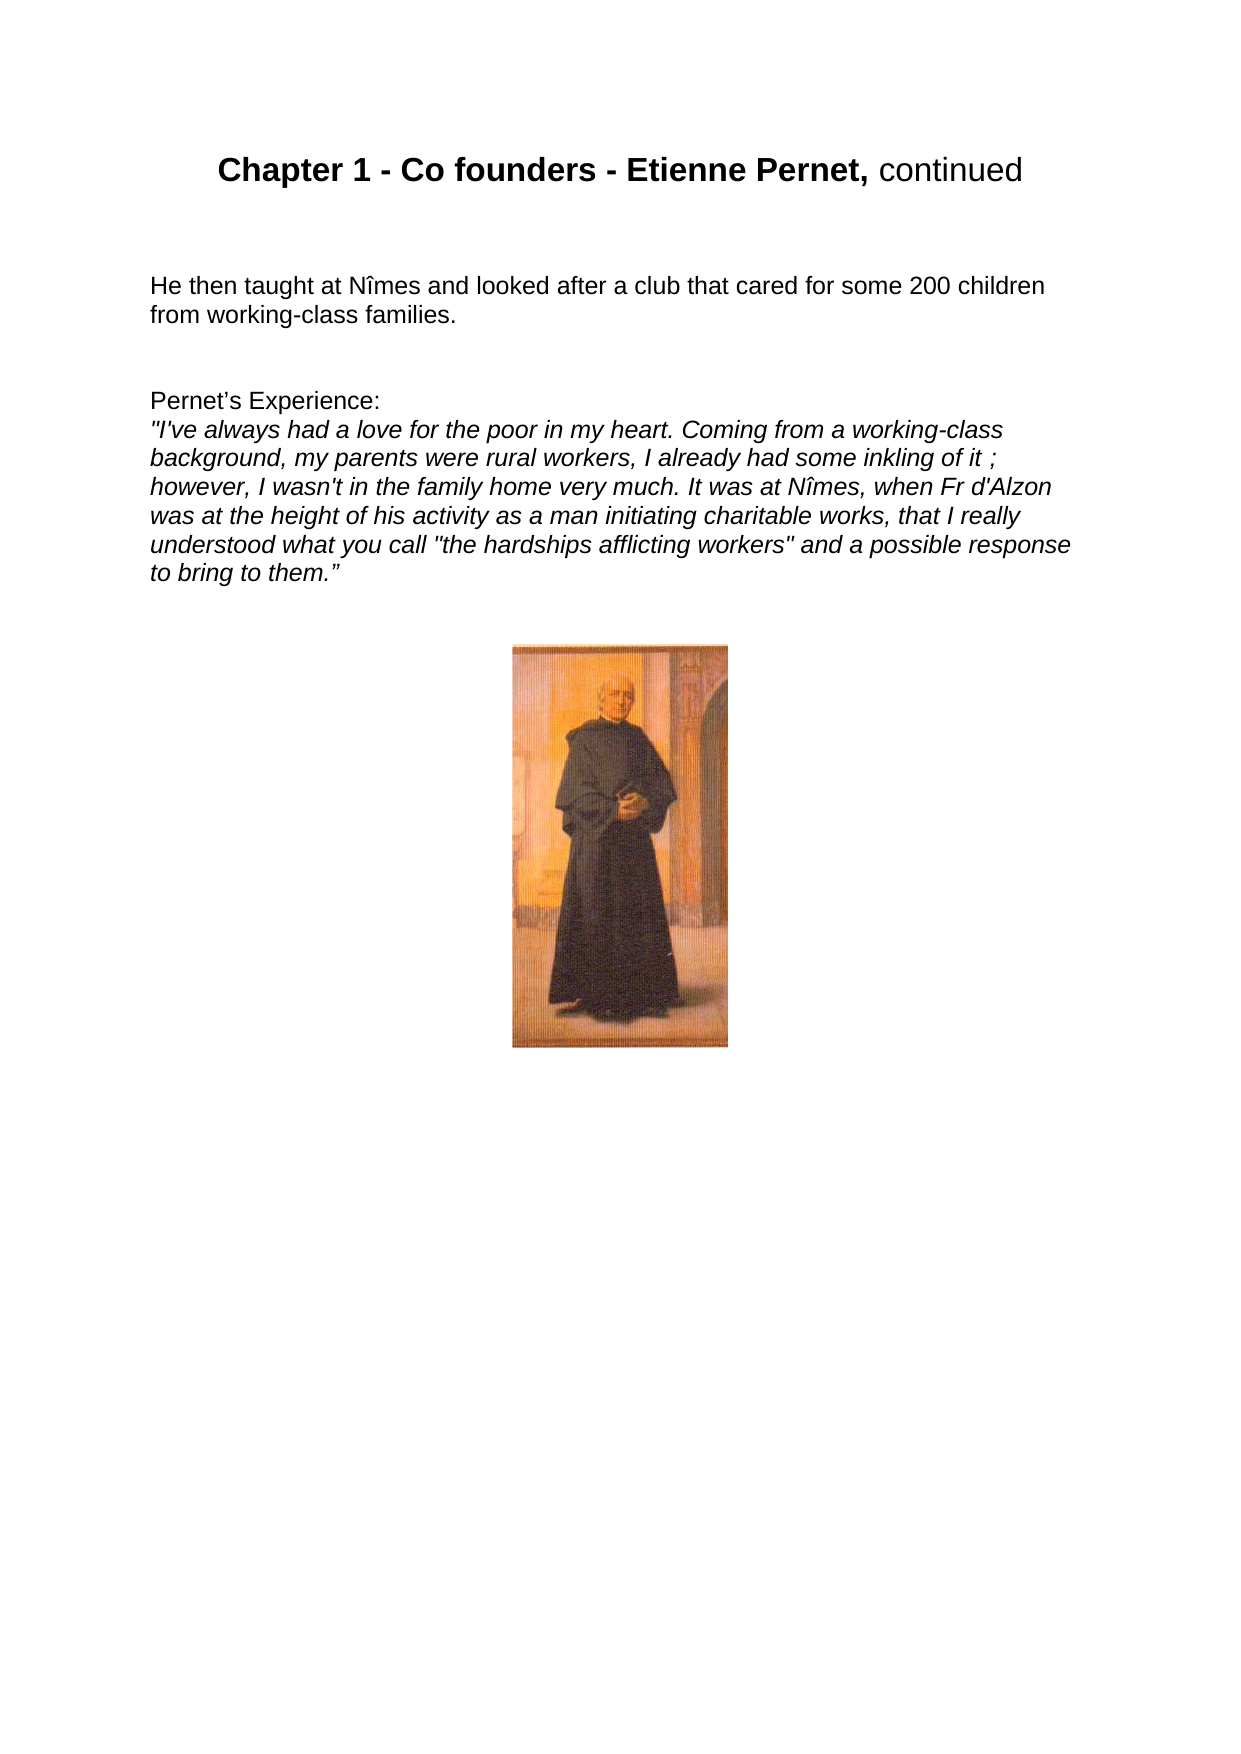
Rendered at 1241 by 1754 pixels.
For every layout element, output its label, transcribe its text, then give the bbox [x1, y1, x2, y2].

text He then taught at Nîmes and looked after a club that cared for some 200 children from working-class families. [150, 271, 1090, 357]
picture [512, 644, 728, 1048]
text Pernet’s Experience: [150, 386, 1090, 415]
text "I've always had a love for the poor in my heart. Coming from a working-class background, my parents were rural workers, I already had some inkling of it ; however, I wasn't in the family home very much. It was at Nîmes, when Fr d'Alzon was at the height of his activity as a man initiating charitable works, that I really understood what you call "the hardships afflicting workers" and a possible response to bring to them.” [150, 415, 1090, 616]
subtitle Chapter 1 - Co founders - Etienne Pernet, continued [150, 150, 1090, 188]
